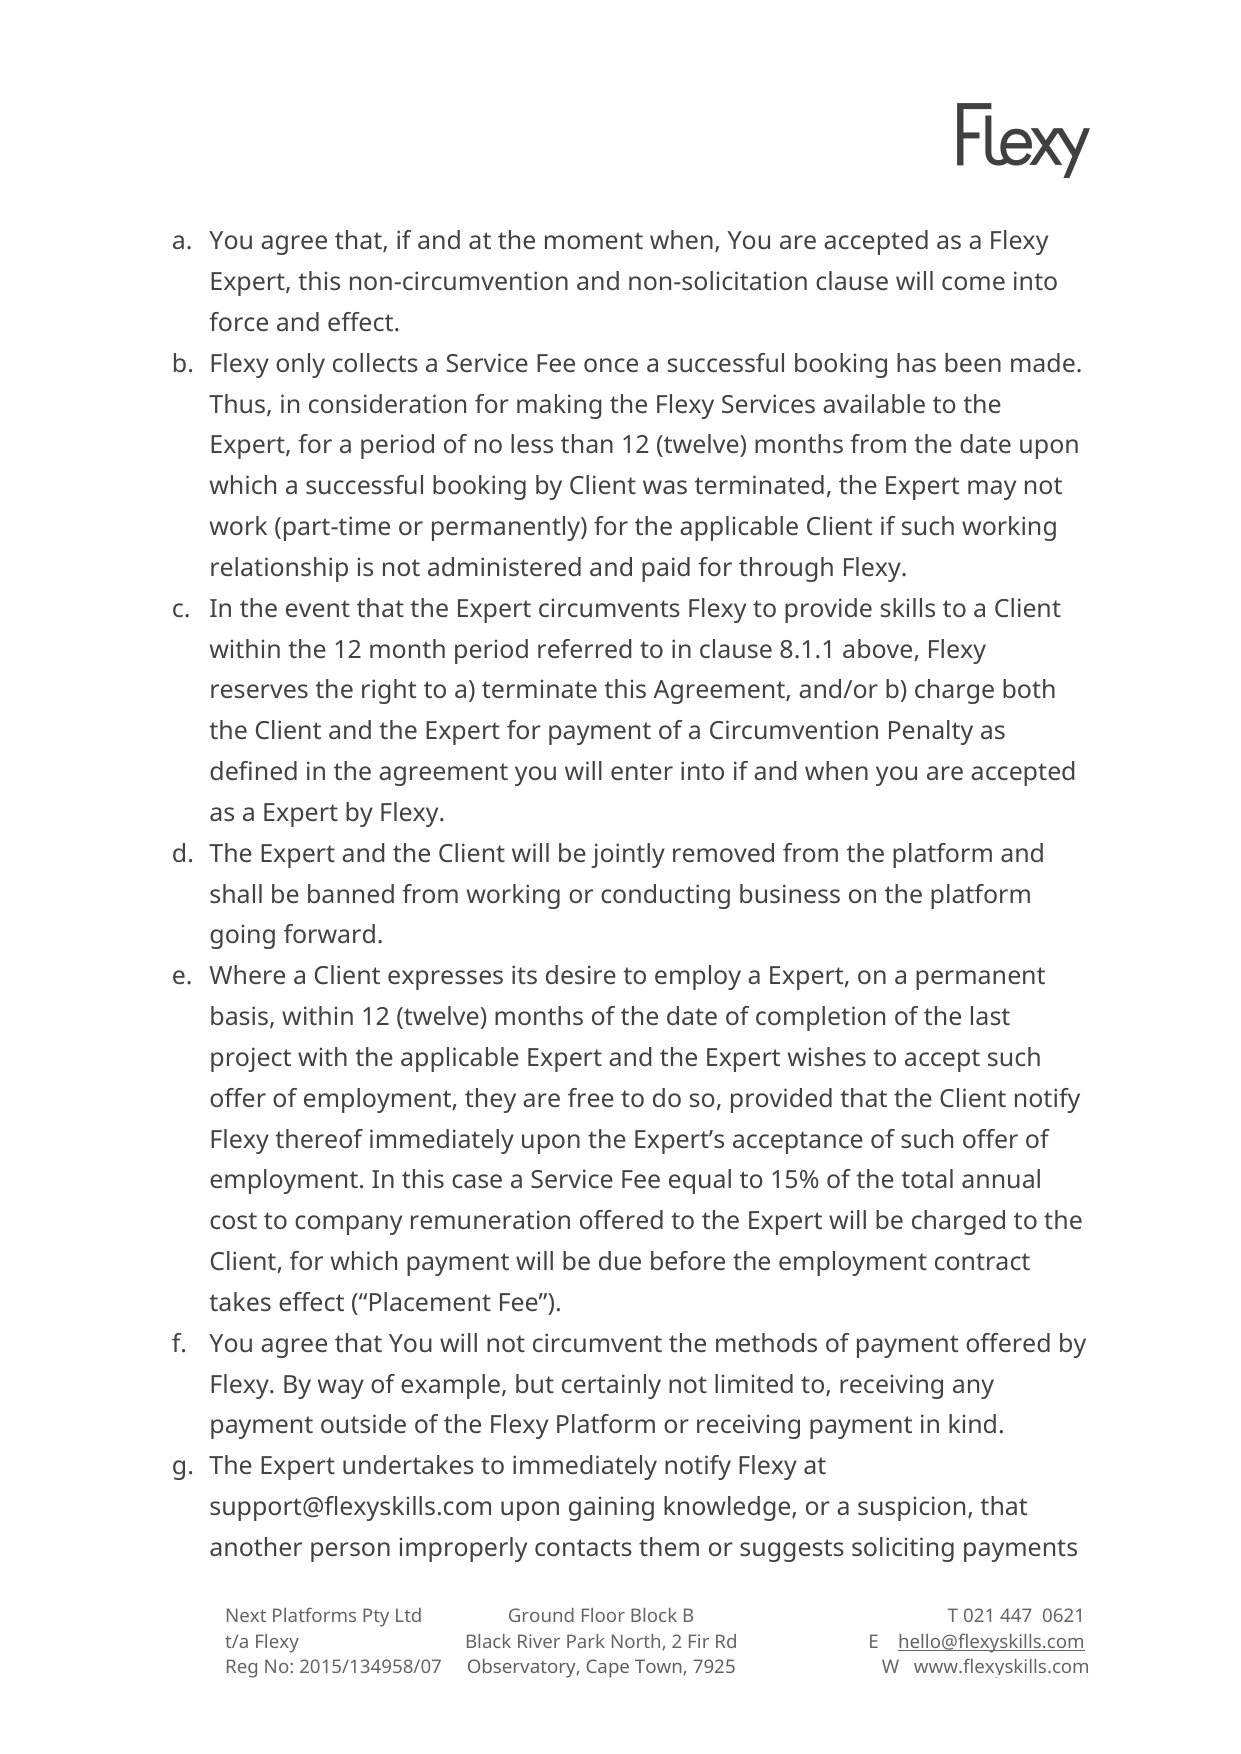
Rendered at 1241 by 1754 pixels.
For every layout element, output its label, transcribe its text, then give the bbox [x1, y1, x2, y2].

list You agree that You will not circumvent the methods of payment offered by Flexy. By way of example, but certainly not limited to, receiving any payment outside of the Flexy Platform or receiving payment in kind. [172, 1325, 1090, 1441]
list The Expert and the Client will be jointly removed from the platform and shall be banned from working or conducting business on the platform going forward. [172, 835, 1090, 951]
list In the event that the Expert circumvents Flexy to provide skills to a Client within the 12 month period referred to in clause 8.1.1 above, Flexy reserves the right to a) terminate this Agreement, and/or b) charge both the Client and the Expert for payment of a Circumvention Penalty as defined in the agreement you will enter into if and when you are accepted as a Expert by Flexy. [172, 590, 1090, 829]
picture [957, 103, 1090, 178]
list Flexy only collects a Service Fee once a successful booking has been made. Thus, in consideration for making the Flexy Services available to the Expert, for a period of no less than 12 (twelve) months from the date upon which a successful booking by Client was terminated, the Expert may not work (part-time or permanently) for the applicable Client if such working relationship is not administered and paid for through Flexy. [172, 345, 1090, 584]
list Where a Client expresses its desire to employ a Expert, on a permanent basis, within 12 (twelve) months of the date of completion of the last project with the applicable Expert and the Expert wishes to accept such offer of employment, they are free to do so, provided that the Client notify Flexy thereof immediately upon the Expert’s acceptance of such offer of employment. In this case a Service Fee equal to 15% of the total annual cost to company remuneration offered to the Expert will be charged to the Client, for which payment will be due before the employment contract takes effect (“Placement Fee”). [172, 958, 1090, 1319]
list You agree that, if and at the moment when, You are accepted as a Flexy Expert, this non-circumvention and non-solicitation clause will come into force and effect. [172, 223, 1090, 339]
